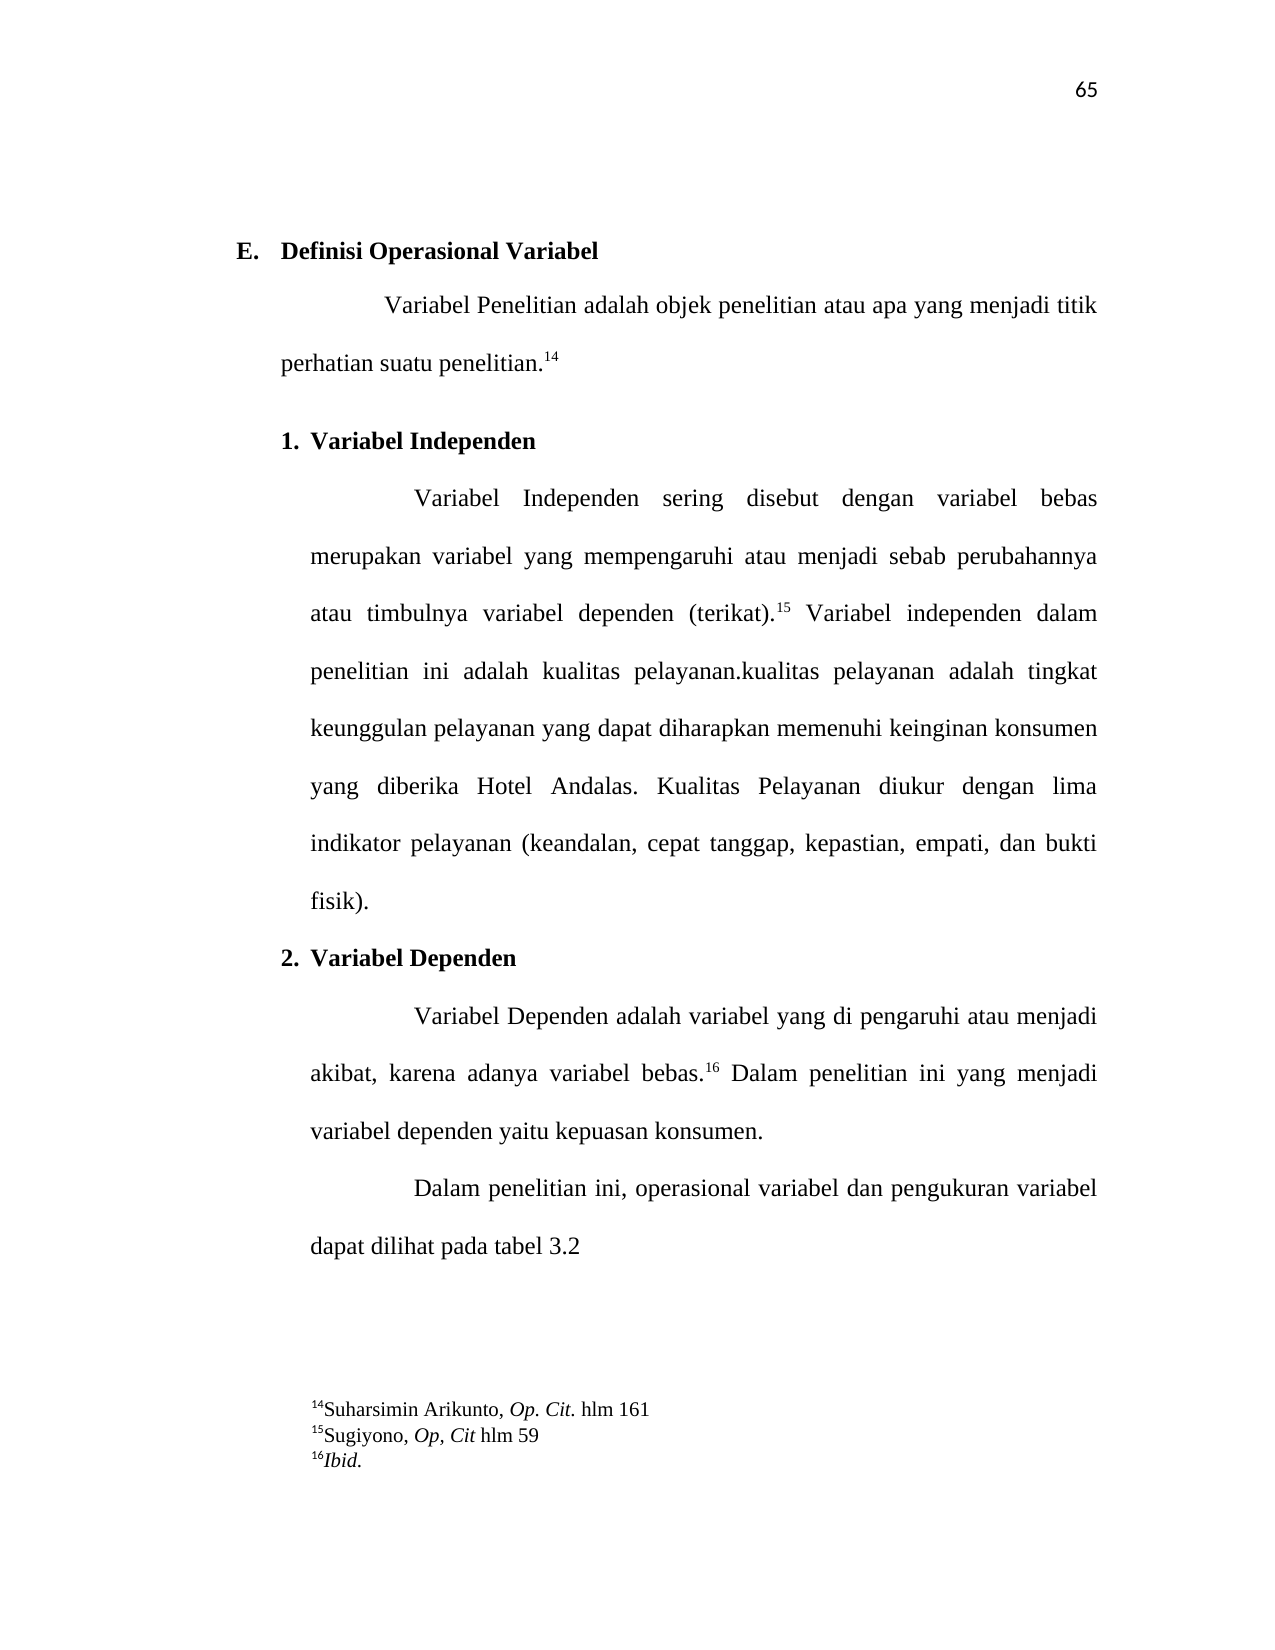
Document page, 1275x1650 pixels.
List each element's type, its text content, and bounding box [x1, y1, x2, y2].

text Variabel Penelitian adalah objek penelitian atau apa yang menjadi titik perhatian suatu penelitian. [281, 290, 1098, 376]
list Variabel Dependen adalah variabel yang di pengaruhi atau menjadi akibat, karena adanya variabel bebas. Dalam penelitian ini yang menjadi variabel dependen yaitu kepuasan konsumen. [310, 1001, 1098, 1145]
list Definisi Operasional Variabel [236, 236, 1098, 265]
list Variabel Independen sering disebut dengan variabel bebas merupakan variabel yang mempengaruhi atau menjadi sebab perubahannya atau timbulnya variabel dependen (terikat). Variabel independen dalam penelitian ini adalah kualitas pelayanan.kualitas pelayanan adalah tingkat keunggulan pelayanan yang dapat diharapkan memenuhi keinginan konsumen yang diberika Hotel Andalas. Kualitas Pelayanan diukur dengan lima indikator pelayanan (keandalan, cepat tanggap, kepastian, empati, dan bukti fisik). [310, 483, 1098, 915]
list Dalam penelitian ini, operasional variabel dan pengukuran variabel dapat dilihat pada tabel 3.2 [310, 1173, 1098, 1260]
list Variabel Independen [281, 426, 1098, 455]
list Variabel Dependen [281, 943, 1098, 972]
